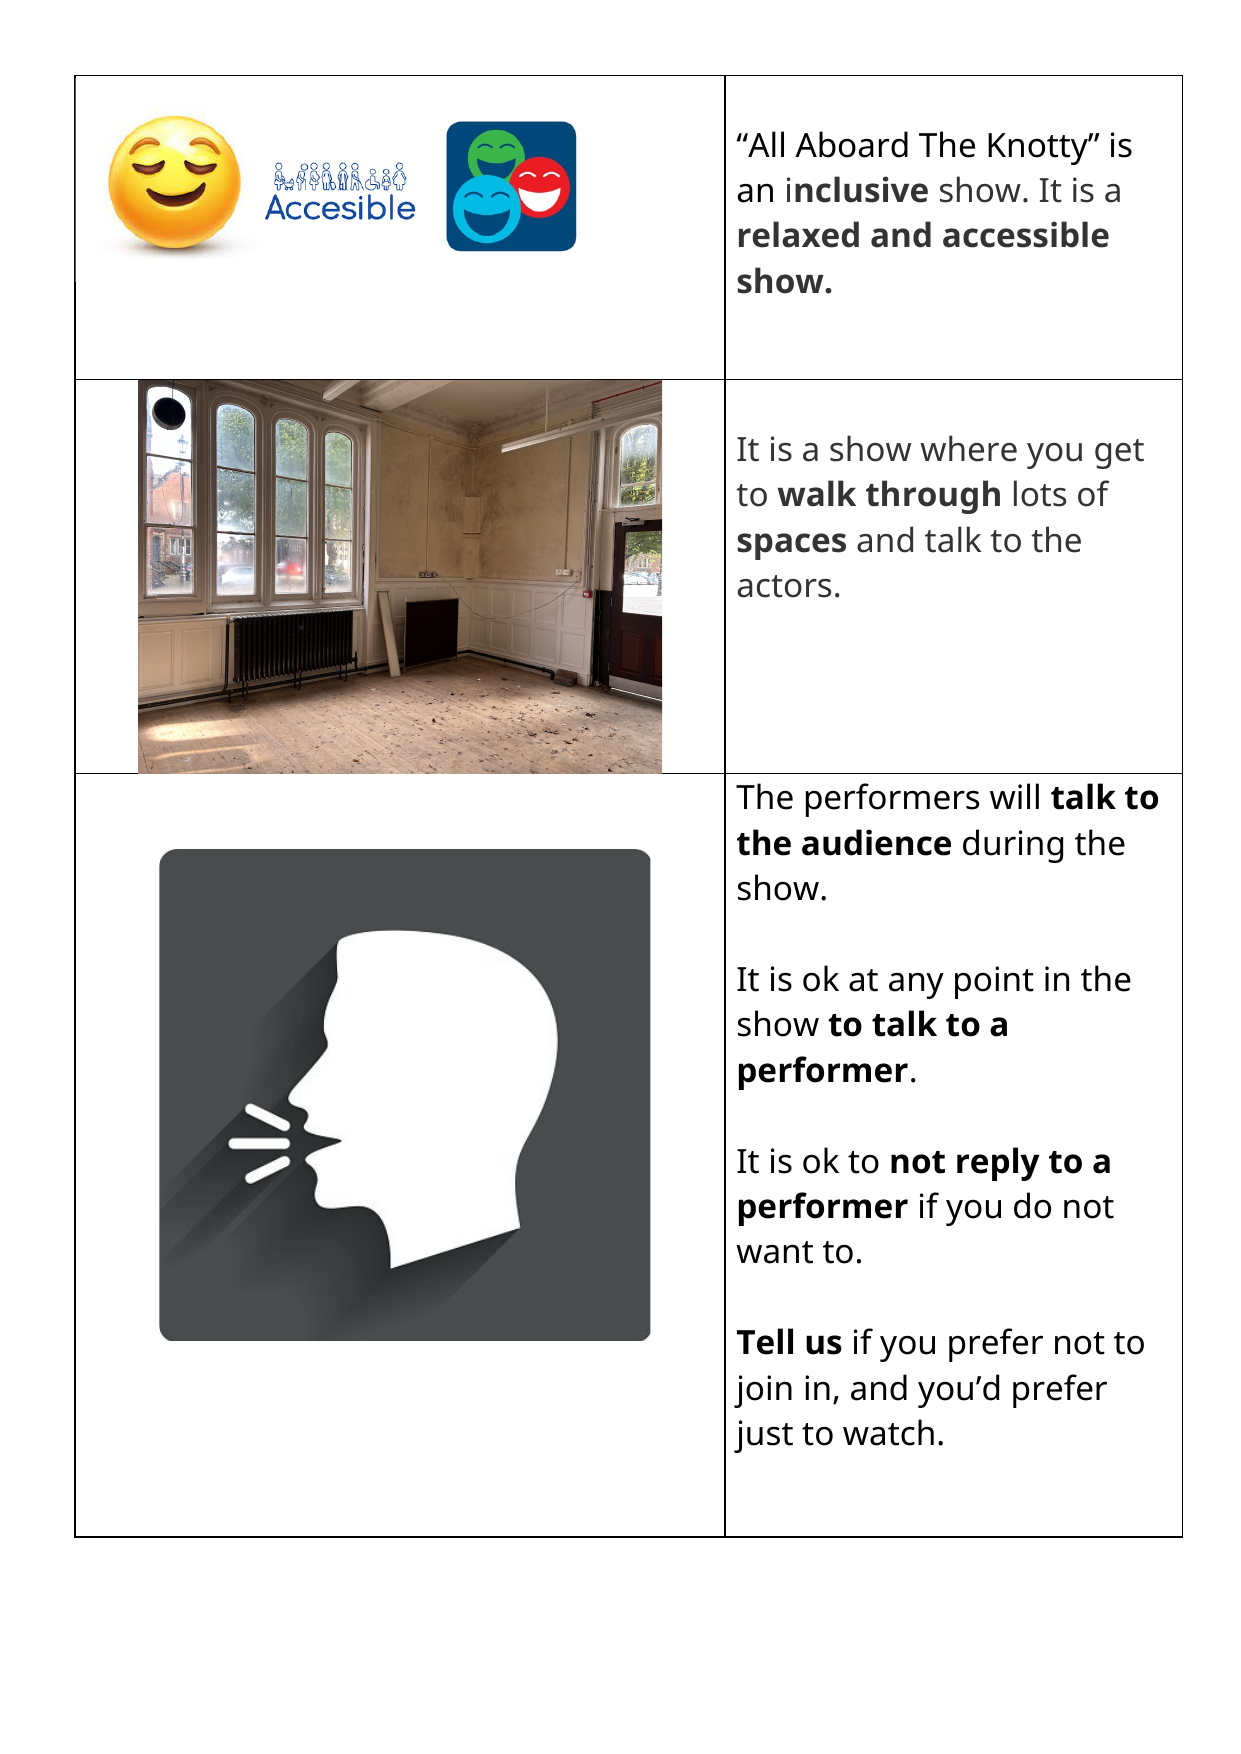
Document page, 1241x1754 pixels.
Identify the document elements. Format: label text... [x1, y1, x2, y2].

table_cell The performers will talk to the audience during the show. It is ok at any point in the show to talk to a performer. It is ok to not reply to a performer if you do not want to. Tell us if you prefer not to join in, and you’d prefer just to watch. [726, 774, 1182, 1536]
table_cell [76, 380, 138, 773]
picture [440, 115, 582, 257]
table_cell [663, 380, 724, 773]
picture [75, 78, 419, 282]
picture [138, 380, 663, 774]
table_cell [76, 774, 724, 1536]
table_cell [76, 76, 724, 379]
table_cell It is a show where you get to walk through lots of spaces and talk to the actors. [726, 380, 1182, 773]
table_cell “All Aboard The Knotty” is an inclusive show. It is a relaxed and accessible show. [726, 76, 1182, 379]
picture [159, 849, 651, 1341]
